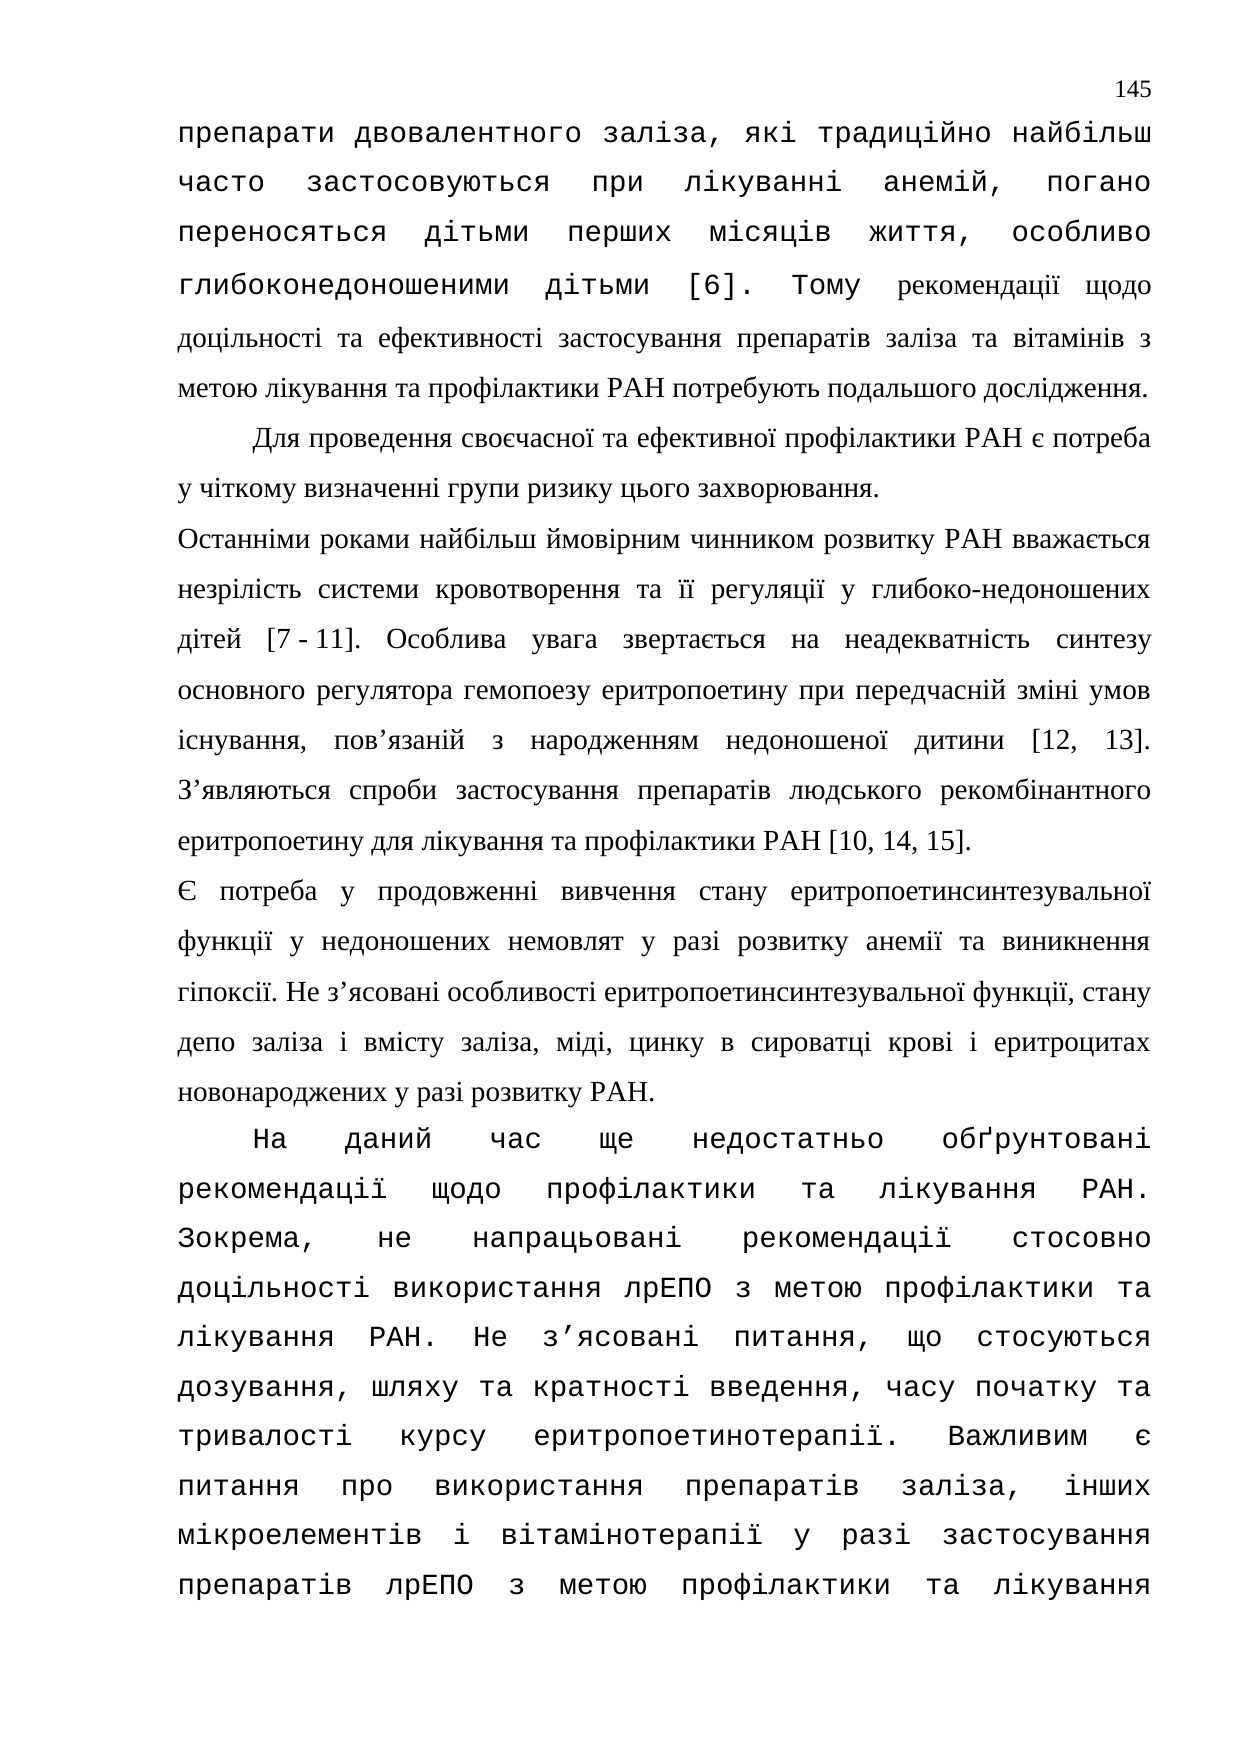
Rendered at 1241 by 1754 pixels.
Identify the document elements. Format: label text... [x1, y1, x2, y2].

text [177, 1125, 1152, 1603]
text Для проведення своєчасної та ефективної профілактики РАН є потреба у чіткому визначенні групи ризику цього захворювання. [177, 420, 1152, 504]
text Останніми роками найбільш ймовірним чинником розвитку РАН вважається незрілість системи кровотворення та її регуляції у глибоко-недоношених дітей [7 - 11]. Особлива увага звертається на неадекватність синтезу основного регулятора гемопоезу еритропоетину при передчасній зміні умов існування, пов’язаній з народженням недоношеної дитини [12, 13]. З’являються спроби застосування препаратів людського рекомбінантного еритропоетину для лікування та профілактики РАН [10, 14, 15]. [177, 521, 1152, 856]
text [177, 118, 1152, 403]
text Є потреба у продовженні вивчення стану еритропоетинсинтезувальної функції у недоношених немовлят у разі розвитку анемії та виникнення гіпоксії. Не з’ясовані особливості еритропоетинсинтезувальної функції, стану депо заліза і вмісту заліза, міді, цинку в сироватці крові і еритроцитах новонароджених у разі розвитку РАН. [177, 873, 1152, 1108]
